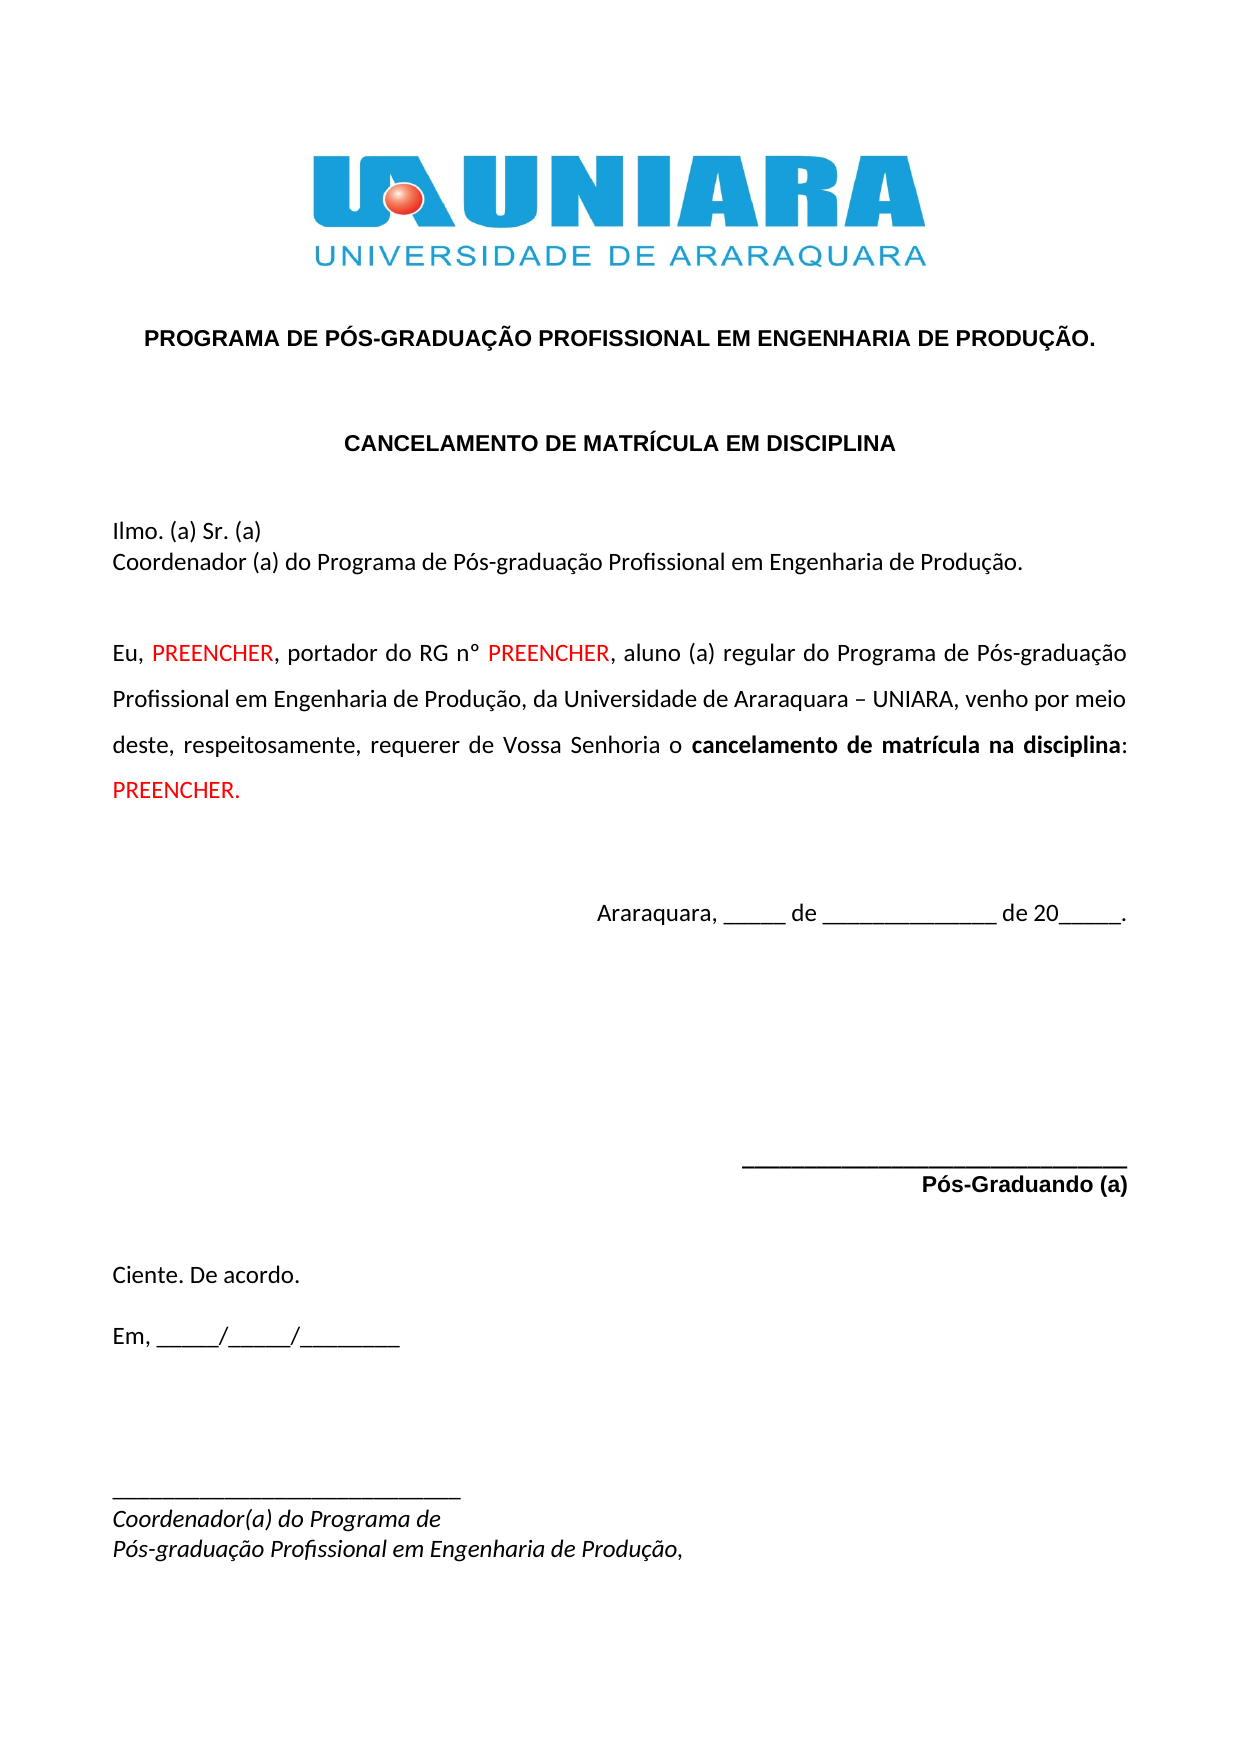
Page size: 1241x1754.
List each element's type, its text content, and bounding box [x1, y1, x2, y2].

text PROGRAMA DE PÓS-GRADUAÇÃO PROFISSIONAL EM ENGENHARIA DE PRODUÇÃO. [112, 325, 1128, 351]
text Coordenador (a) do Programa de Pós-graduação Profissional em Engenharia de Produção. [112, 546, 1128, 576]
text Ilmo. (a) Sr. (a) [112, 515, 1128, 546]
text Ciente. De acordo. [112, 1259, 1128, 1289]
text Em, _____/_____/________ [112, 1320, 1128, 1350]
text Araraquara, _____ de ______________ de 20_____. [112, 897, 1128, 927]
text Eu, PREENCHER, portador do RG nº PREENCHER, aluno (a) regular do Programa de Pós-graduação Profissional em Engenharia de Produção, da Universidade de Araraquara – UNIARA, venho por meio deste, respeitosamente, requerer de Vossa Senhoria o cancelamento de matrícula na disciplina: PREENCHER. [112, 637, 1128, 805]
text Pós-Graduando (a) [112, 1171, 1128, 1198]
text Pós-graduação Profissional em Engenharia de Produção, [112, 1533, 1128, 1564]
picture [296, 150, 944, 274]
text _______________________________ [112, 1141, 1128, 1171]
text ____________________________ [112, 1472, 1128, 1503]
text CANCELAMENTO DE MATRÍCULA EM DISCIPLINA [112, 430, 1128, 457]
text Coordenador(a) do Programa de [112, 1503, 1128, 1533]
